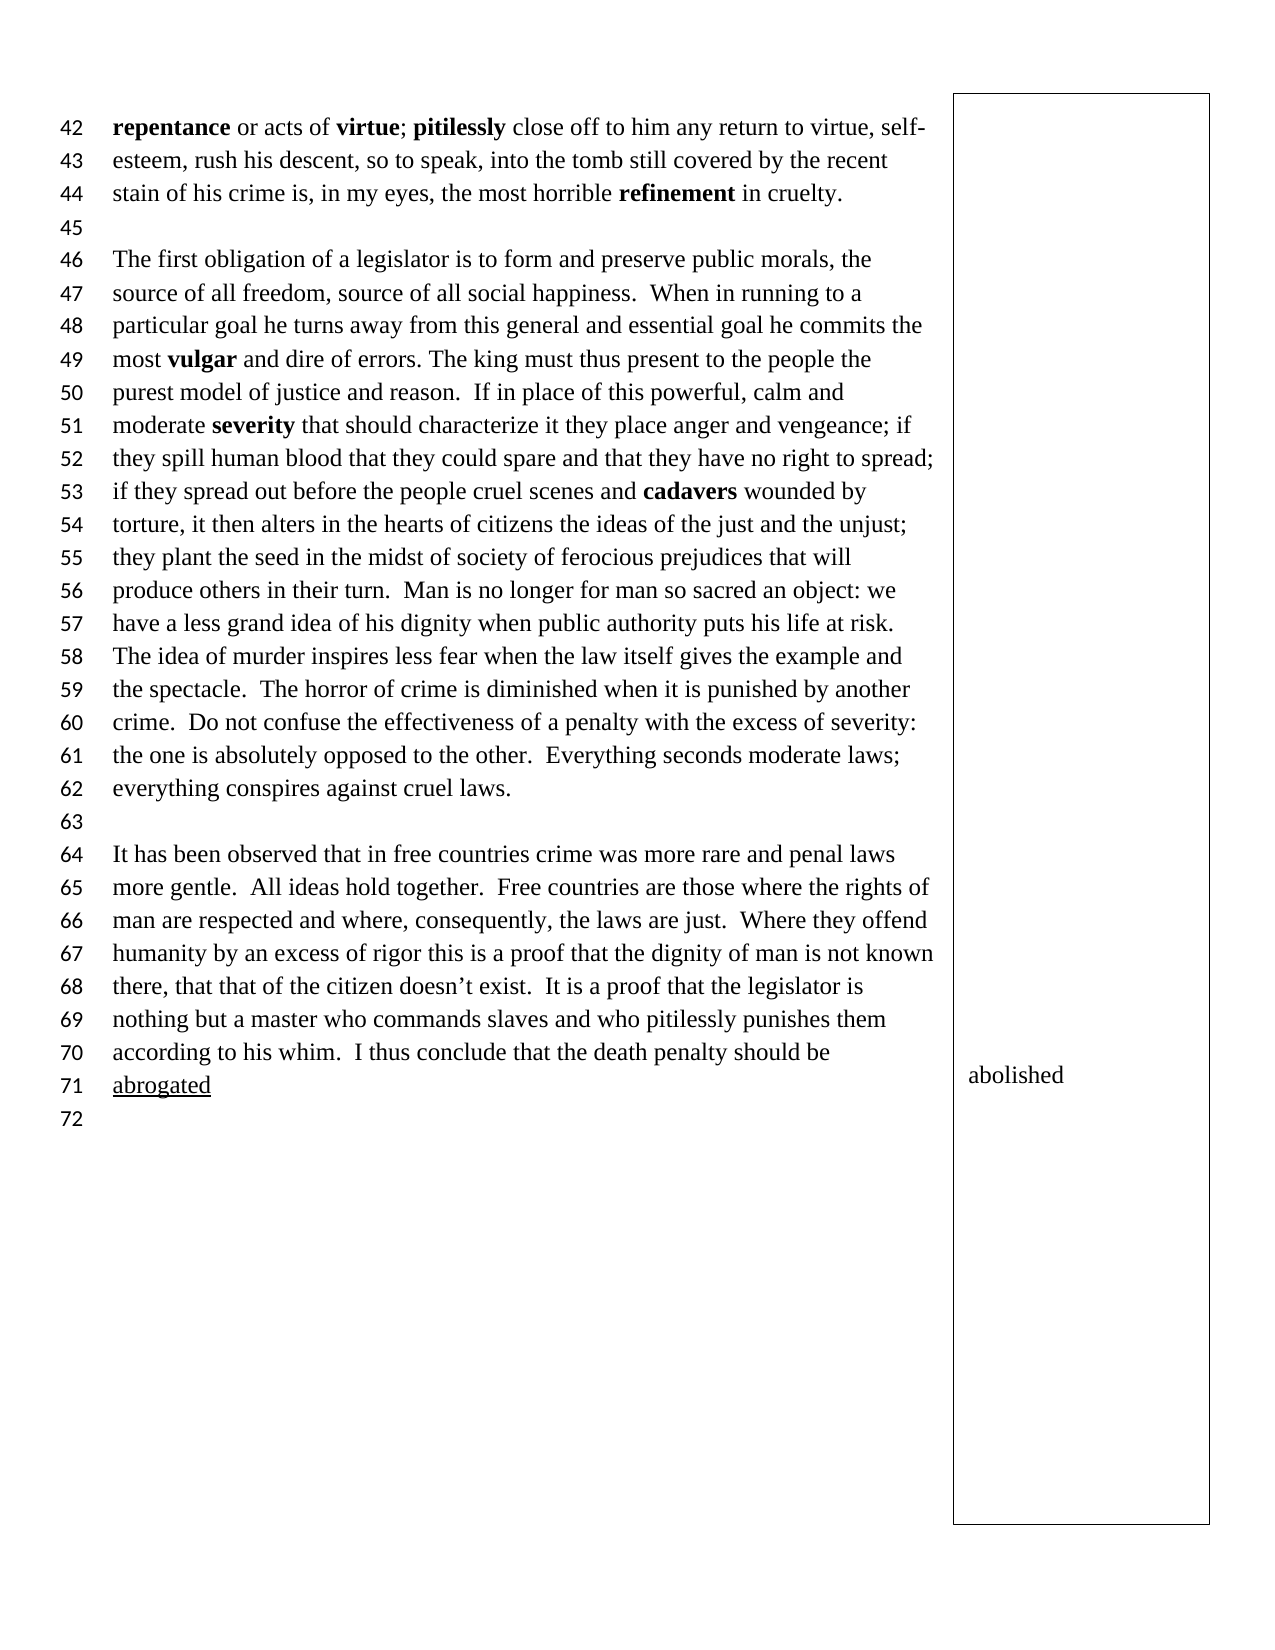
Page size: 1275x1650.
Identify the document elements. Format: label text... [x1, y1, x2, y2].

text The first obligation of a legislator is to form and preserve public morals, the source of all freedom, source of all social happiness. When in running to a particular goal he turns away from this general and essential goal he commits the most vulgar and dire of errors. The king must thus present to the people the purest model of justice and reason. If in place of this powerful, calm and moderate severity that should characterize it they place anger and vengeance; if they spill human blood that they could spare and that they have no right to spread; if they spread out before the people cruel scenes and cadavers wounded by torture, it then alters in the hearts of citizens the ideas of the just and the unjust; they plant the seed in the midst of society of ferocious prejudices that will produce others in their turn. Man is no longer for man so sacred an object: we have a less grand idea of his dignity when public authority puts his life at risk. The idea of murder inspires less fear when the law itself gives the example and the spectacle. The horror of crime is diminished when it is punished by another crime. Do not confuse the effectiveness of a penalty with the excess of severity: the one is absolutely opposed to the other. Everything seconds moderate laws; everything conspires against cruel laws. [112, 244, 953, 802]
text It has been observed that in free countries crime was more rare and penal laws more gentle. All ideas hold together. Free countries are those where the rights of man are respected and where, consequently, the laws are just. Where they offend humanity by an excess of rigor this is a proof that the dignity of man is not known there, that that of the citizen doesn’t exist. It is a proof that the legislator is nothing but a master who commands slaves and who pitilessly punishes them according to his whim. I thus conclude that the death penalty should be abrogated [112, 839, 953, 1099]
